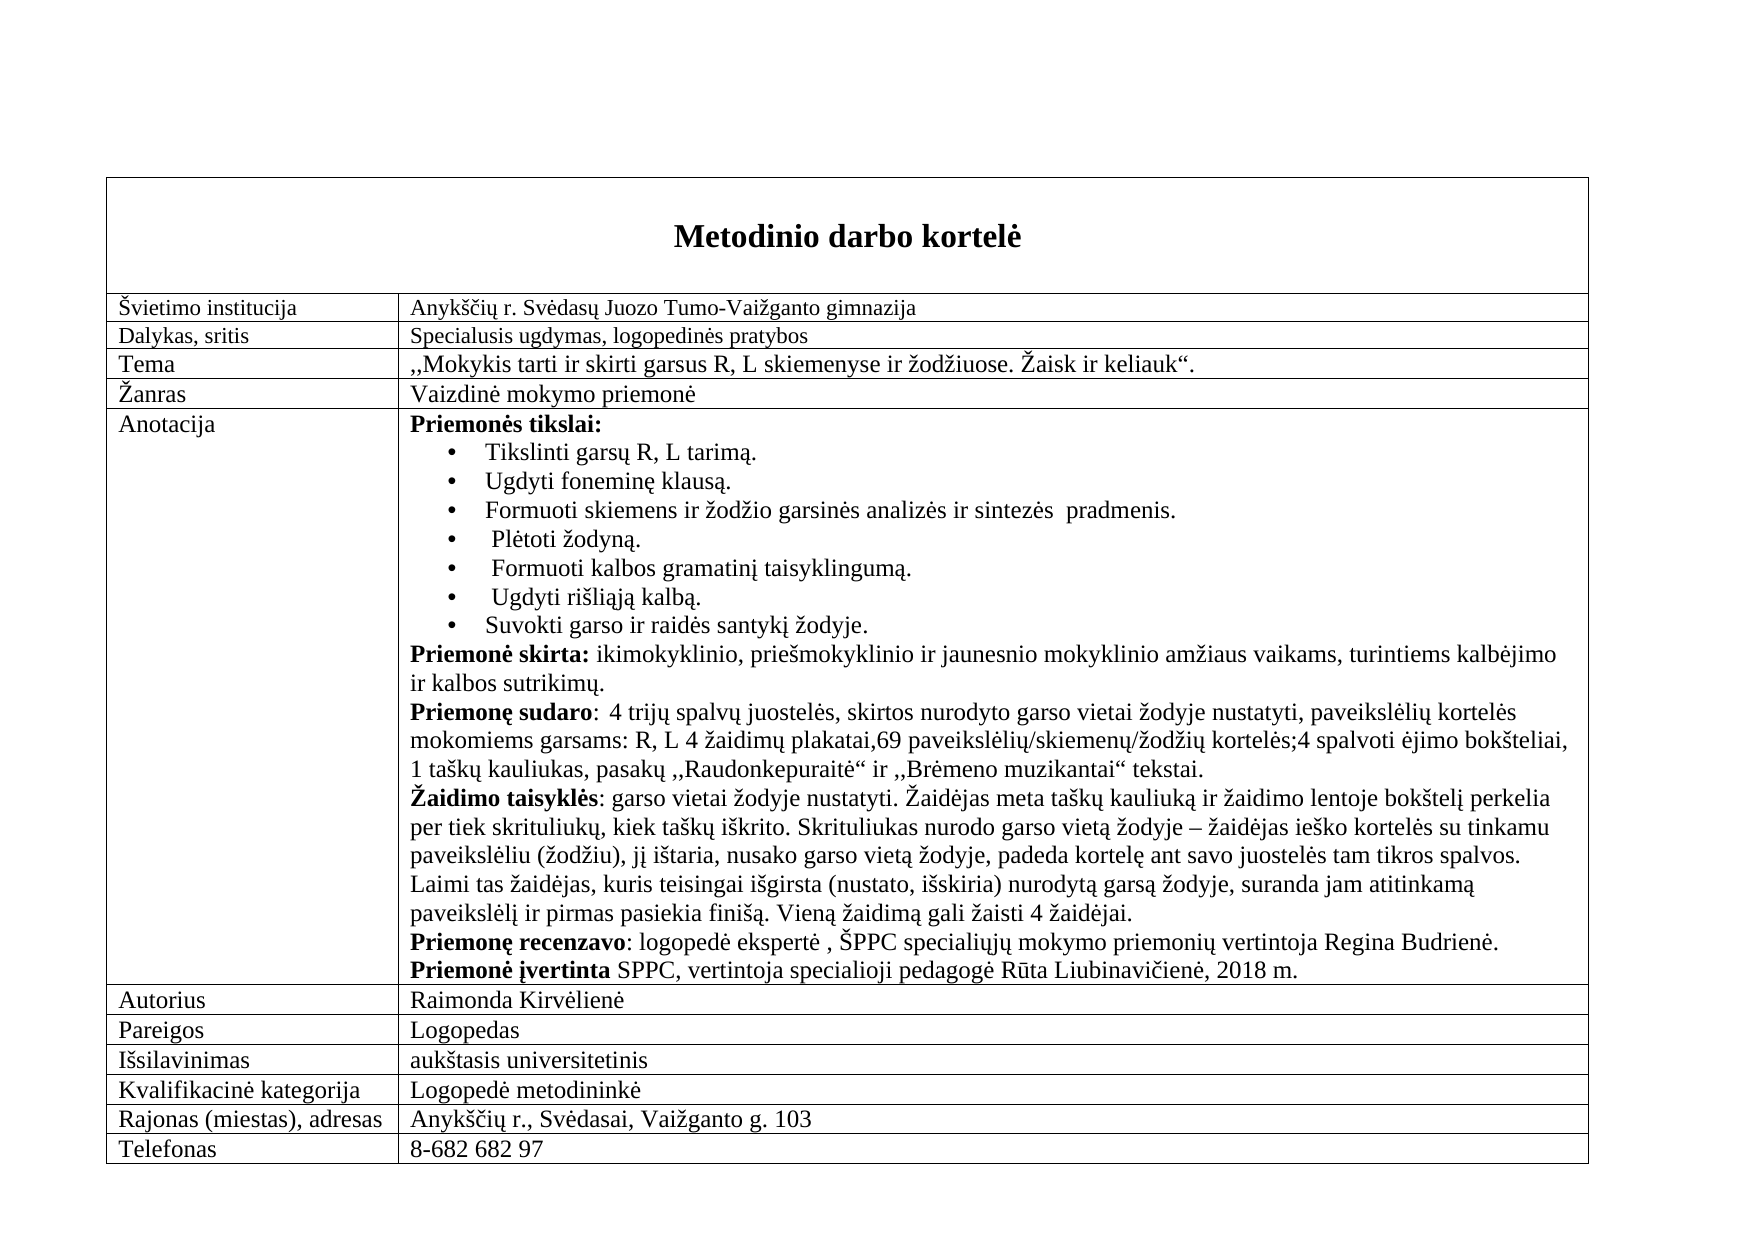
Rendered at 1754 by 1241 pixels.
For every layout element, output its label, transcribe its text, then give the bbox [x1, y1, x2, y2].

table_cell aukštasis universitetinis [399, 1045, 1588, 1074]
table_cell ,,Mokykis tarti ir skirti garsus R, L skiemenyse ir žodžiuose. Žaisk ir keliauk“. [399, 349, 1588, 378]
table_cell Anotacija [107, 409, 398, 984]
table_cell Tema [107, 349, 398, 378]
table_cell Logopedė metodininkė [399, 1075, 1588, 1103]
table_cell Raimonda Kirvėlienė [399, 985, 1588, 1014]
table_cell Žanras [107, 379, 398, 408]
table_cell Telefonas [107, 1134, 398, 1163]
table_cell Išsilavinimas [107, 1045, 398, 1074]
table_cell Kvalifikacinė kategorija [107, 1075, 398, 1103]
table_cell Anykščių r., Svėdasai, Vaižganto g. 103 [399, 1105, 1588, 1133]
table_cell 8-682 682 97 [399, 1134, 1588, 1163]
table_cell Pareigos [107, 1015, 398, 1044]
table_cell Autorius [107, 985, 398, 1014]
table_cell Švietimo institucija [107, 294, 398, 321]
table_cell Logopedas [399, 1015, 1588, 1044]
table_header Metodinio darbo kortelė [107, 178, 1588, 293]
table_cell Rajonas (miestas), adresas [107, 1105, 398, 1133]
table_cell Specialusis ugdymas, logopedinės pratybos [399, 322, 1588, 348]
table_cell Vaizdinė mokymo priemonė [399, 379, 1588, 408]
table_cell Priemonės tikslai: Tikslinti garsų R, L tarimą. Ugdyti foneminę klausą. Formuoti skiemens ir žodžio garsinės analizės ir sintezės pradmenis. Plėtoti žodyną. Formuoti kalbos gramatinį taisyklingumą. Ugdyti rišliąją kalbą. Suvokti garso ir raidės santykį žodyje. Priemonė skirta: ikimokyklinio, priešmokyklinio ir jaunesnio mokyklinio amžiaus vaikams, turintiems kalbėjimo ir kalbos sutrikimų. Priemonę sudaro: 4 trijų spalvų juostelės, skirtos nurodyto garso vietai žodyje nustatyti, paveikslėlių kortelės mokomiems garsams: R, L 4 žaidimų plakatai,69 paveikslėlių/skiemenų/žodžių kortelės;4 spalvoti ėjimo bokšteliai, 1 taškų kauliukas, pasakų ,,Raudonkepuraitė“ ir ,,Brėmeno muzikantai“ tekstai. Žaidimo taisyklės: garso vietai žodyje nustatyti. Žaidėjas meta taškų kauliuką ir žaidimo lentoje bokštelį perkelia per tiek skrituliukų, kiek taškų iškrito. Skrituliukas nurodo garso vietą žodyje – žaidėjas ieško kortelės su tinkamu paveikslėliu (žodžiu), jį ištaria, nusako garso vietą žodyje, padeda kortelę ant savo juostelės tam tikros spalvos. Laimi tas žaidėjas, kuris teisingai išgirsta (nustato, išskiria) nurodytą garsą žodyje, suranda jam atitinkamą paveikslėlį ir pirmas pasiekia finišą. Vieną žaidimą gali žaisti 4 žaidėjai. Priemonę recenzavo: logopedė ekspertė , ŠPPC specialiųjų mokymo priemonių vertintoja Regina Budrienė. Priemonė įvertinta SPPC, vertintoja specialioji pedagogė Rūta Liubinavičienė, 2018 m. [399, 409, 1588, 984]
table_cell Anykščių r. Svėdasų Juozo Tumo-Vaižganto gimnazija [399, 294, 1588, 321]
table_cell Dalykas, sritis [107, 322, 398, 348]
